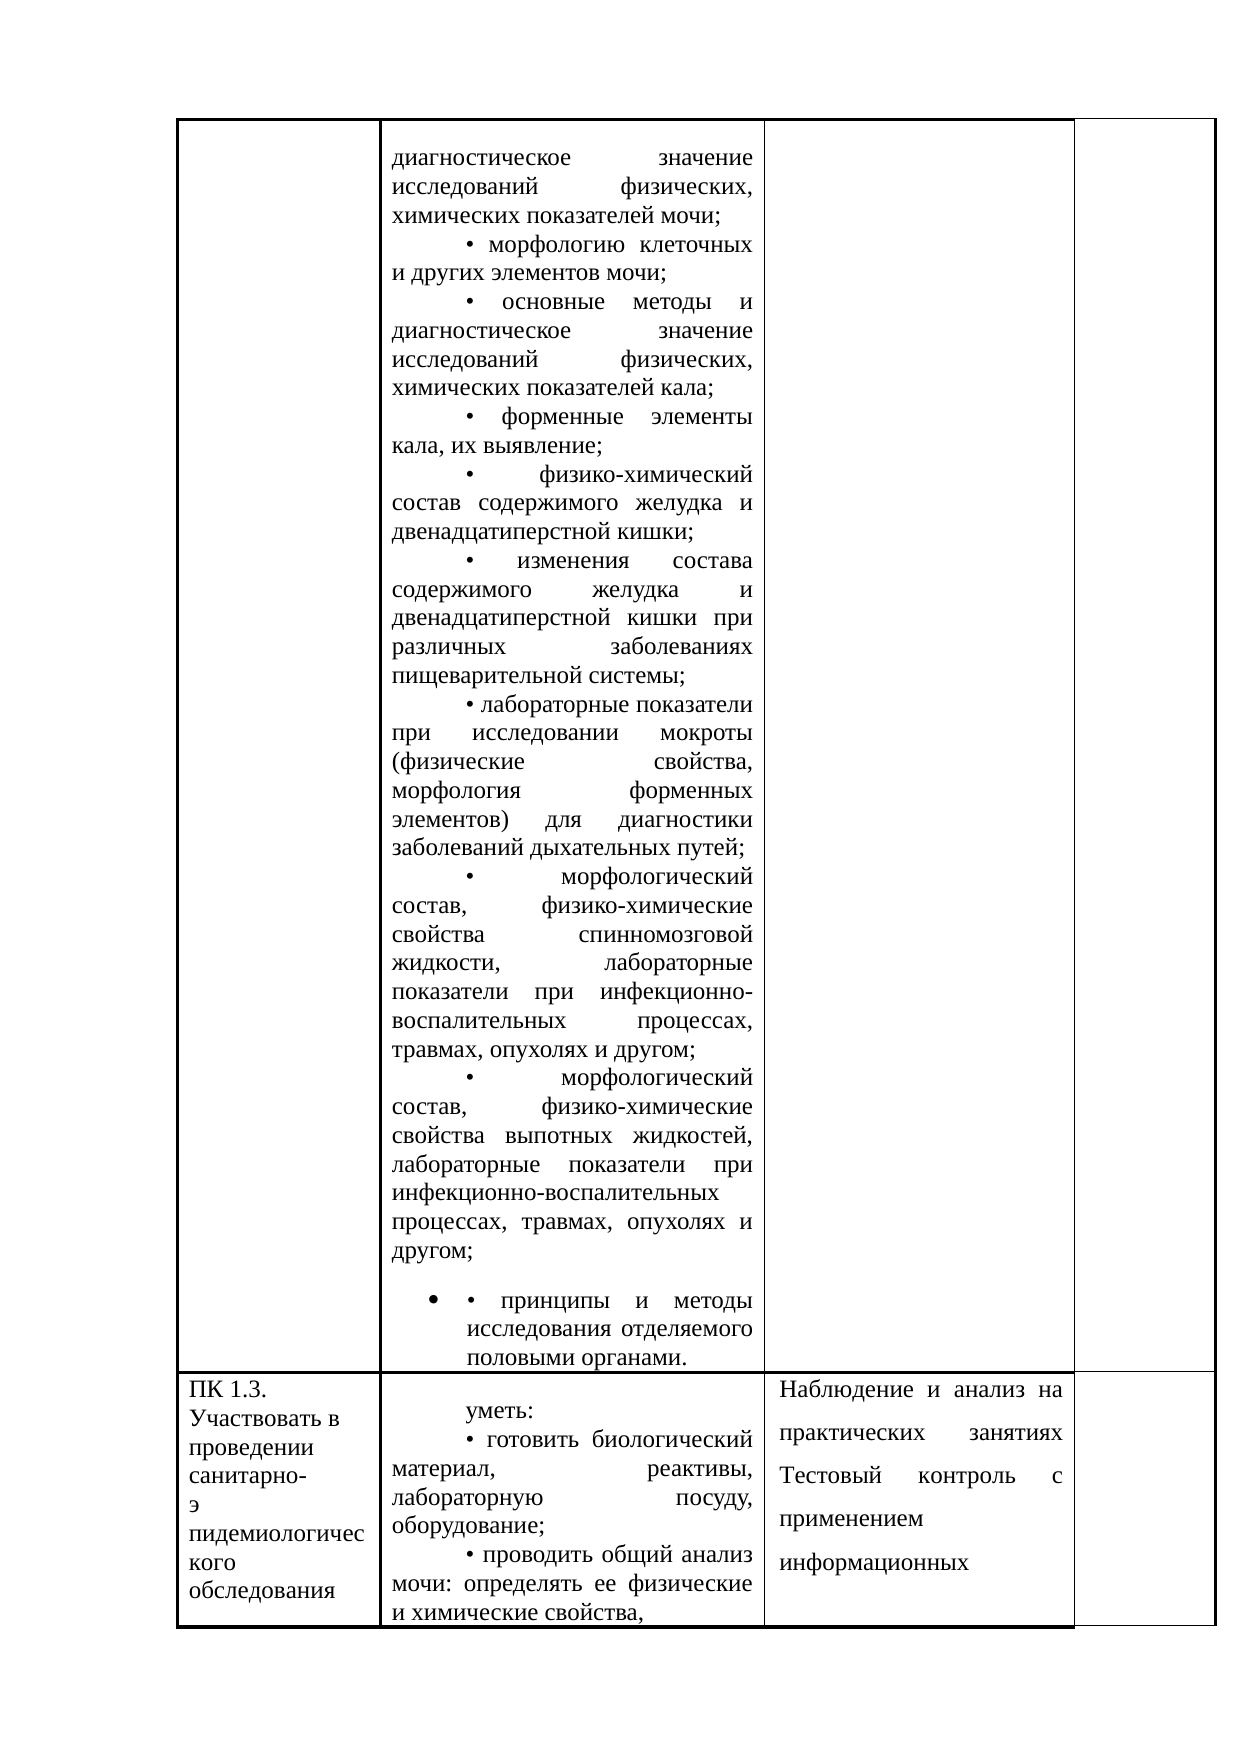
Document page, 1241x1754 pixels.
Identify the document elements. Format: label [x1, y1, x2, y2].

table_cell [765, 121, 1074, 1371]
table_cell [179, 121, 379, 1371]
table_cell [1075, 1372, 1214, 1625]
table_cell [382, 121, 764, 1371]
table_cell [1075, 119, 1214, 1371]
table_cell [765, 1374, 1074, 1625]
table_cell [179, 1374, 379, 1625]
table_cell [382, 1374, 764, 1625]
